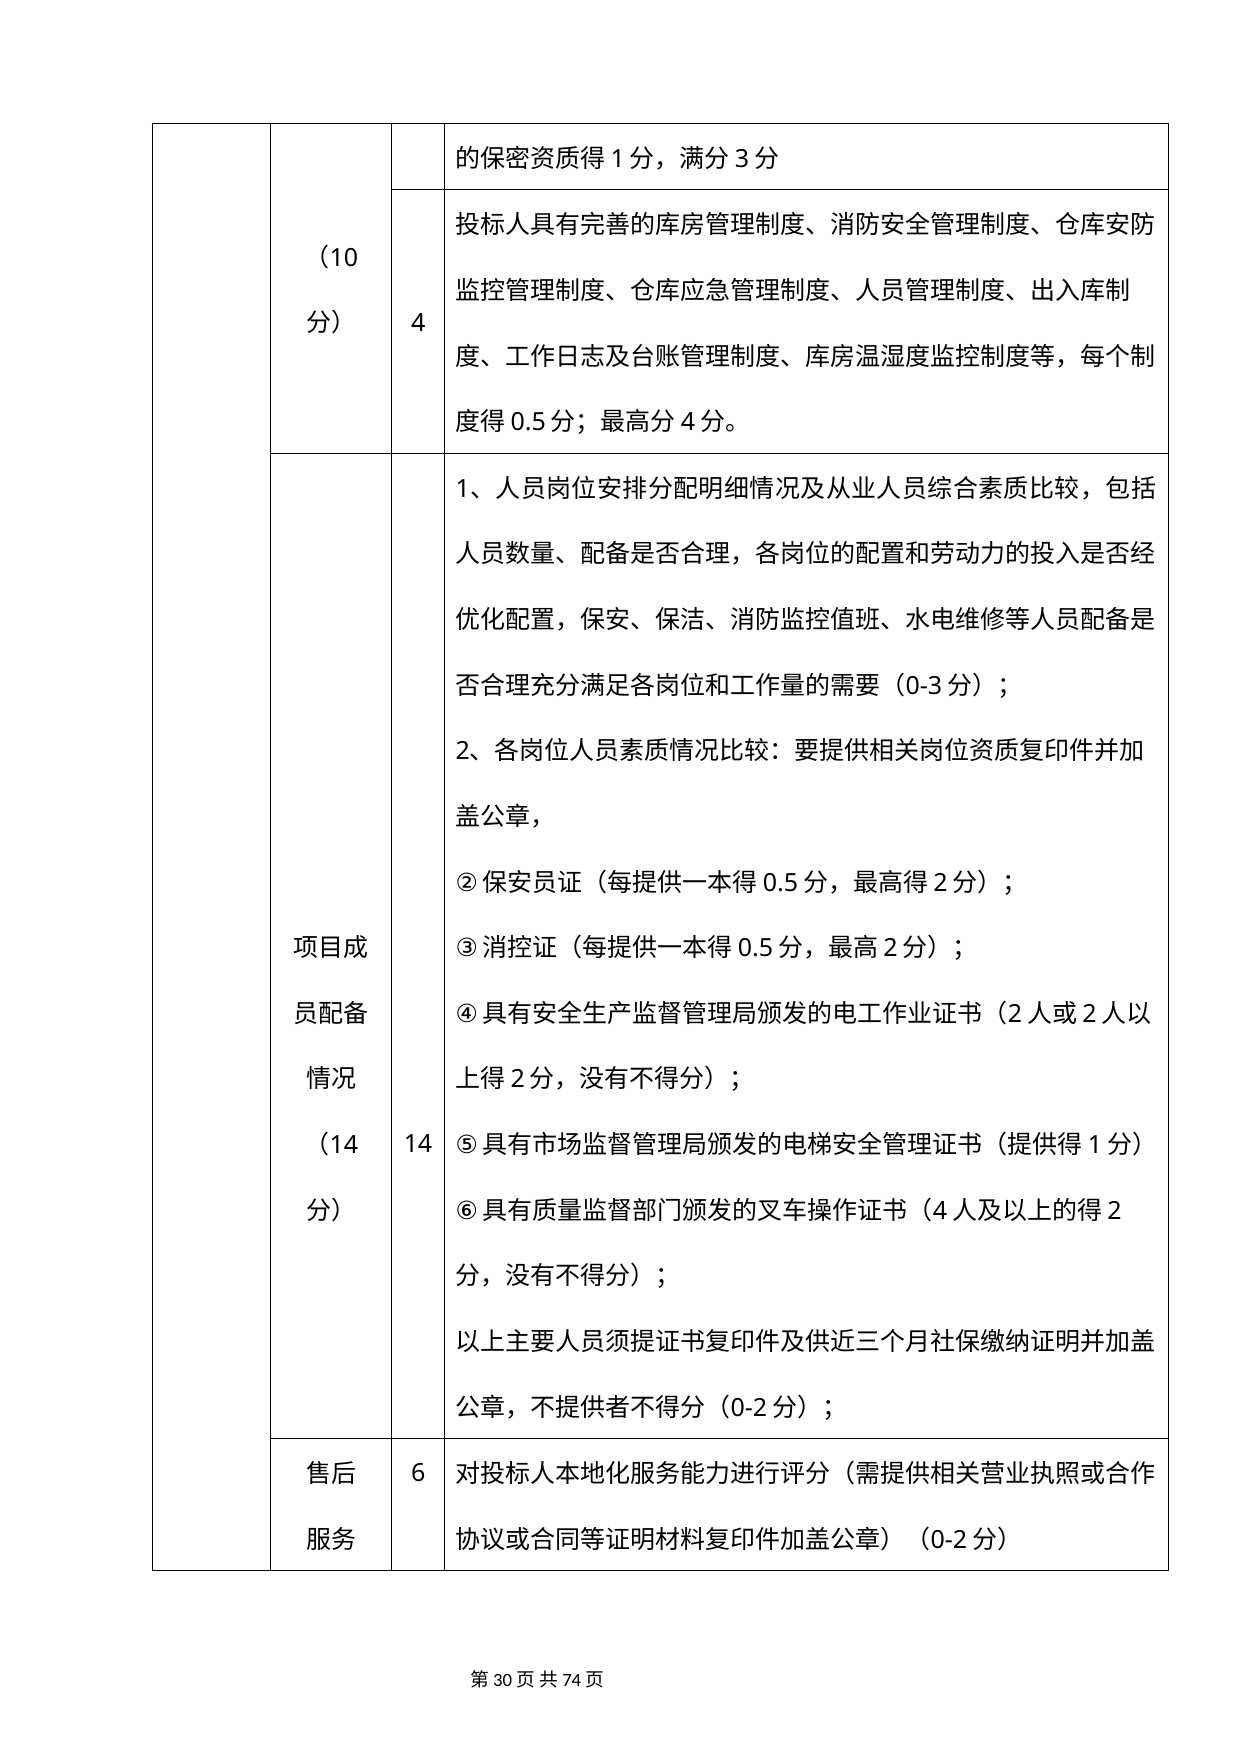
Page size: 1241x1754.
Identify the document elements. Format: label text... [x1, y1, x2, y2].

table_cell 项目成员配备情况 （14分） [271, 454, 391, 1438]
table_cell 6 [392, 124, 444, 189]
table_cell 各项 制度 （10分） [271, 124, 391, 453]
table_cell 1、人员岗位安排分配明细情况及从业人员综合素质比较，包括人员数量、配备是否合理，各岗位的配置和劳动力的投入是否经优化配置，保安、保洁、消防监控值班、水电维修等人员配备是否合理充分满足各岗位和工作量的需要（0-3分）； 2、各岗位人员素质情况比较：要提供相关岗位资质复印件并加盖公章， ②保安员证（每提供一本得0.5分，最高得2分）； ③消控证（每提供一本得0.5分，最高2分）； ④具有安全生产监督管理局颁发的电工作业证书（2人或2人以上得2分，没有不得分）； ⑤具有市场监督管理局颁发的电梯安全管理证书（提供得1分） ⑥具有质量监督部门颁发的叉车操作证书（4人及以上的得2分，没有不得分）； 以上主要人员须提证书复印件及供近三个月社保缴纳证明并加盖公章，不提供者不得分（0-2分）； [445, 454, 1168, 1438]
table_cell 投标人具有完善的库房管理制度、消防安全管理制度、仓库安防监控管理制度、仓库应急管理制度、人员管理制度、出入库制度、工作日志及台账管理制度、库房温湿度监控制度等，每个制度得0.5分；最高分4分。 [445, 190, 1168, 453]
table_cell 4 [392, 190, 444, 453]
table_cell 售后 服务 （10分） [271, 1439, 391, 1570]
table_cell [445, 1439, 1168, 1570]
table_cell 6 [392, 1439, 444, 1570]
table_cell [445, 124, 1168, 189]
table_cell 14 [392, 454, 444, 1438]
